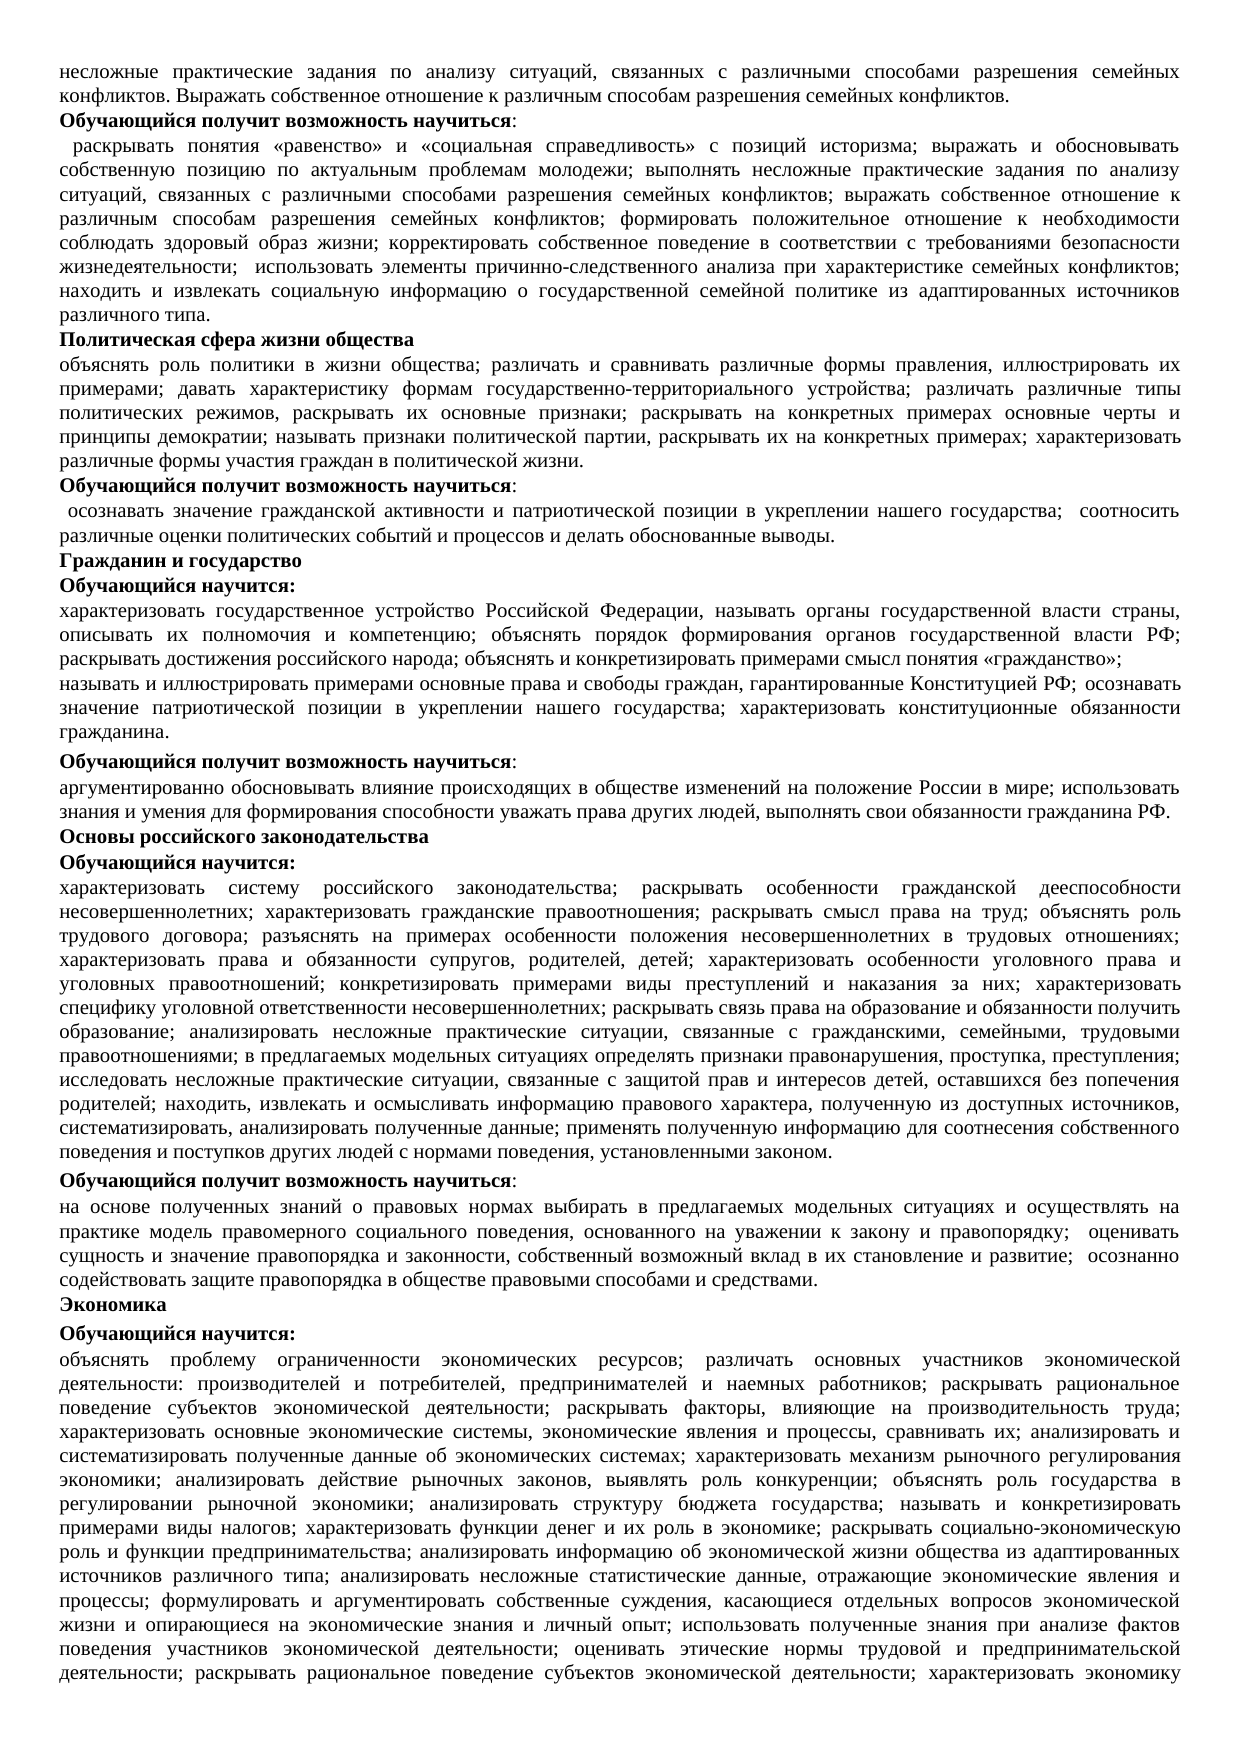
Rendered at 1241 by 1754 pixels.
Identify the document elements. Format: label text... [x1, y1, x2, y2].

text аргументированно обосновывать влияние происходящих в обществе изменений на положение России в мире; использовать знания и умения для формирования способности уважать права других людей, выполнять свои обязанности гражданина РФ. [59, 775, 1181, 823]
text Гражданин и государство [59, 548, 1181, 572]
text Обучающийся получит возможность научиться: [59, 108, 1181, 132]
text Обучающийся научится: [59, 573, 1181, 597]
text Экономика [59, 1292, 1181, 1316]
text объяснять роль политики в жизни общества; различать и сравнивать различные формы правления, иллюстрировать их примерами; давать характеристику формам государственно-территориального устройства; различать различные типы политических режимов, раскрывать их основные признаки; раскрывать на конкретных примерах основные черты и принципы демократии; называть признаки политической партии, раскрывать их на конкретных примерах; характеризовать различные формы участия граждан в политической жизни. [59, 352, 1181, 472]
text на основе полученных знаний о правовых нормах выбирать в предлагаемых модельных ситуациях и осуществлять на практике модель правомерного социального поведения, основанного на уважении к закону и правопорядку; оценивать сущность и значение правопорядка и законности, собственный возможный вклад в их становление и развитие; осознанно содействовать защите правопорядка в обществе правовыми способами и средствами. [59, 1194, 1181, 1291]
text Основы российского законодательства [59, 824, 1181, 848]
text осознавать значение гражданской активности и патриотической позиции в укреплении нашего государства; соотносить различные оценки политических событий и процессов и делать обоснованные выводы. [59, 498, 1181, 547]
text характеризовать государственное устройство Российской Федерации, называть органы государственной власти страны, описывать их полномочия и компетенцию; объяснять порядок формирования органов государственной власти РФ; раскрывать достижения российского народа; объяснять и конкретизировать примерами смысл понятия «гражданство»; [59, 598, 1181, 670]
text Обучающийся научится: [59, 1317, 1181, 1346]
text раскрывать понятия «равенство» и «социальная справедливость» с позиций историзма; выражать и обосновывать собственную позицию по актуальным проблемам молодежи; выполнять несложные практические задания по анализу ситуаций, связанных с различными способами разрешения семейных конфликтов; выражать собственное отношение к различным способам разрешения семейных конфликтов; формировать положительное отношение к необходимости соблюдать здоровый образ жизни; корректировать собственное поведение в соответствии с требованиями безопасности жизнедеятельности; использовать элементы причинно-следственного анализа при характеристике семейных конфликтов; находить и извлекать социальную информацию о государственной семейной политике из адаптированных источников различного типа. [59, 133, 1181, 326]
text Политическая сфера жизни общества [59, 327, 1181, 351]
text называть и иллюстрировать примерами основные права и свободы граждан, гарантированные Конституцией РФ; осознавать значение патриотической позиции в укреплении нашего государства; характеризовать конституционные обязанности гражданина. [59, 671, 1181, 743]
text Обучающийся получит возможность научиться: [59, 473, 1181, 497]
text характеризовать систему российского законодательства; раскрывать особенности гражданской дееспособности несовершеннолетних; характеризовать гражданские правоотношения; раскрывать смысл права на труд; объяснять роль трудового договора; разъяснять на примерах особенности положения несовершеннолетних в трудовых отношениях; характеризовать права и обязанности супругов, родителей, детей; характеризовать особенности уголовного права и уголовных правоотношений; конкретизировать примерами виды преступлений и наказания за них; характеризовать специфику уголовной ответственности несовершеннолетних; раскрывать связь права на образование и обязанности получить образование; анализировать несложные практические ситуации, связанные с гражданскими, семейными, трудовыми правоотношениями; в предлагаемых модельных ситуациях определять признаки правонарушения, проступка, преступления; исследовать несложные практические ситуации, связанные с защитой прав и интересов детей, оставшихся без попечения родителей; находить, извлекать и осмысливать информацию правового характера, полученную из доступных источников, систематизировать, анализировать полученные данные; применять полученную информацию для соотнесения собственного поведения и поступков других людей с нормами поведения, установленными законом. [59, 875, 1181, 1163]
text Обучающийся научится: [59, 849, 1181, 874]
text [59, 59, 1181, 107]
text Обучающийся получит возможность научиться: [59, 744, 1181, 774]
text Обучающийся получит возможность научиться: [59, 1164, 1181, 1193]
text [59, 1347, 1181, 1684]
